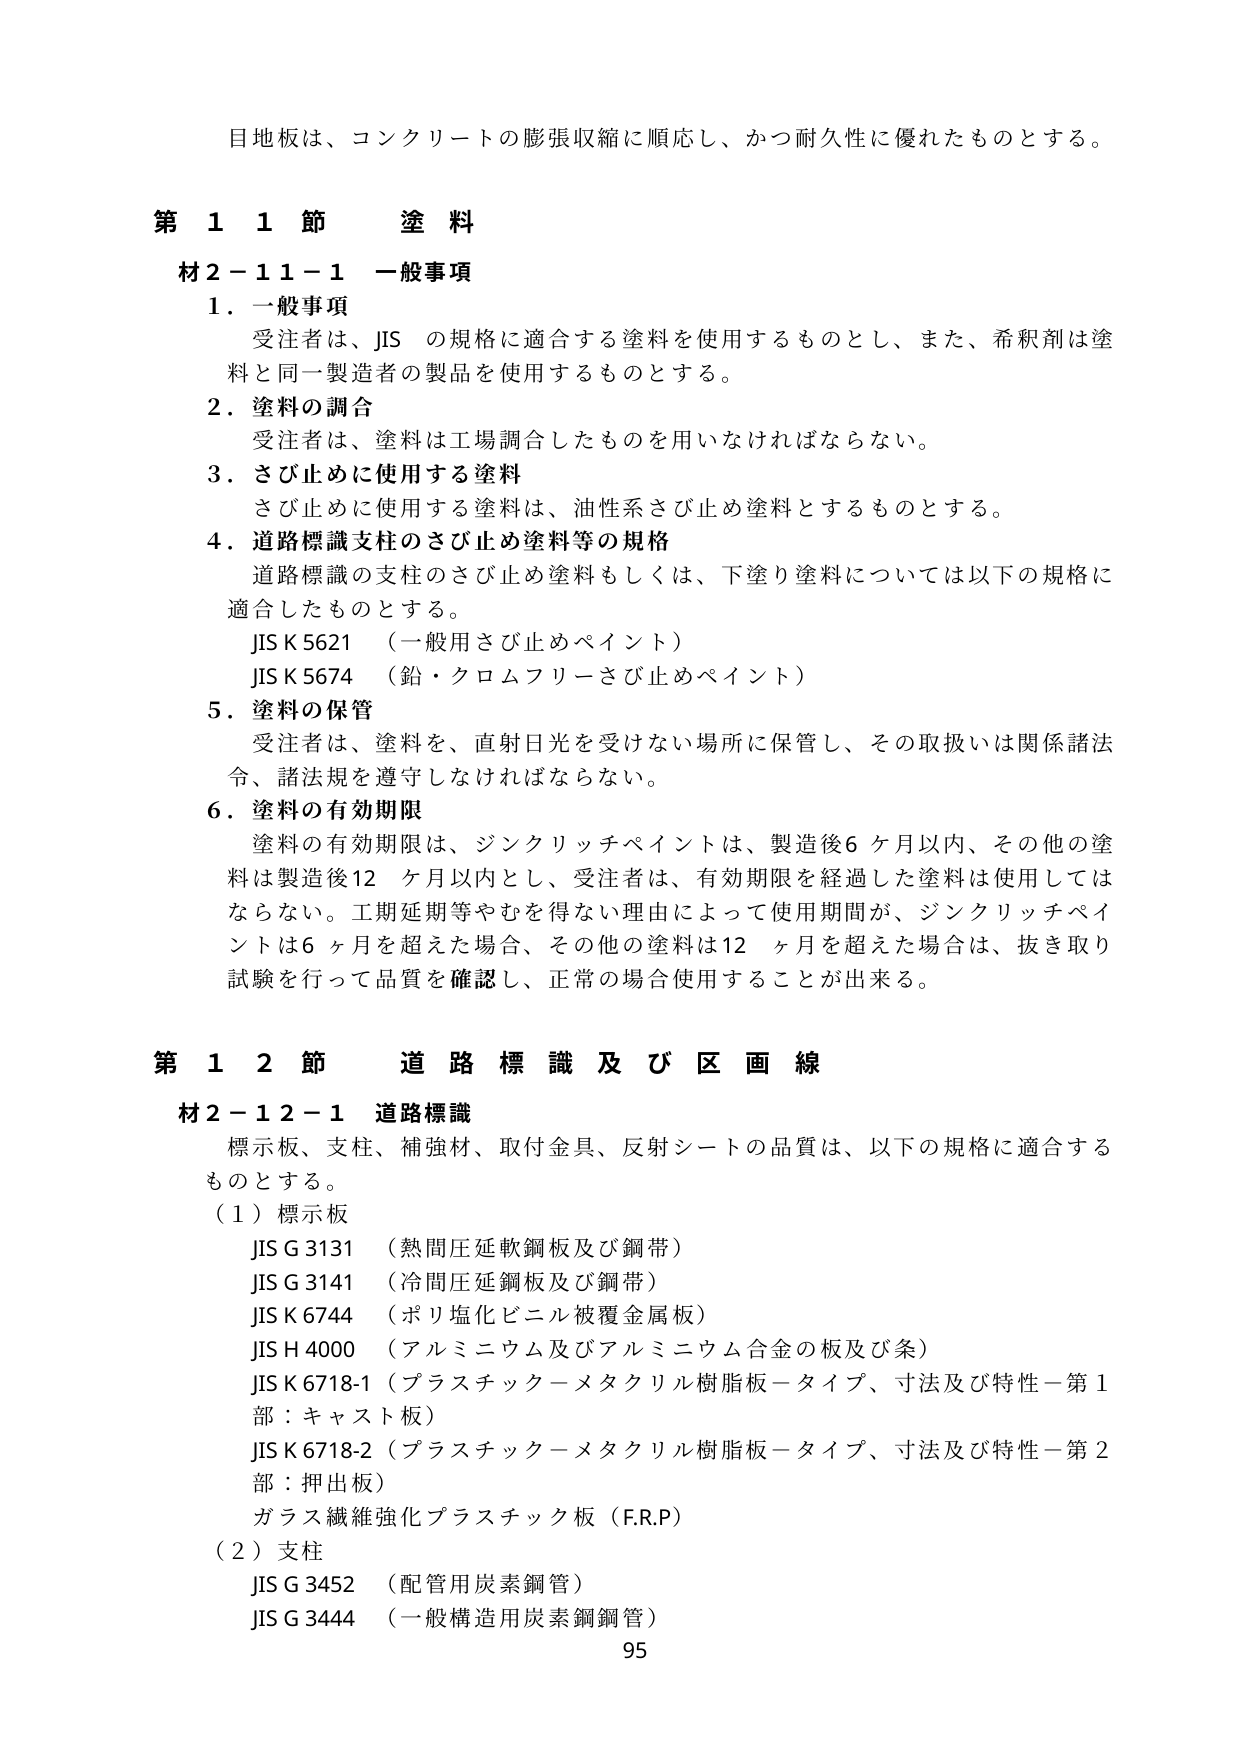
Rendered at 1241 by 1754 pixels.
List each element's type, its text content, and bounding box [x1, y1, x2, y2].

text （２）支柱 [197, 1533, 1116, 1567]
text 標示板、支柱、補強材、取付金具、反射シートの品質は、以下の規格に適合するものとする。 [197, 1129, 1116, 1196]
text ５．塗料の保管 [197, 692, 1116, 725]
text さび止めに使用する塗料は、油性系さび止め塗料とするものとする。 [218, 490, 1116, 523]
text ２．塗料の調合 [197, 389, 1116, 423]
text 第１２節 道路標識及び区画線 [153, 1028, 1116, 1096]
text JIS K 5674（鉛・クロムフリーさび止めペイント） [242, 658, 1116, 692]
text 目地板は、コンクリートの膨張収縮に順応し、かつ耐久性に優れたものとする。 [197, 120, 1116, 153]
text 受注者は、JISの規格に適合する塗料を使用するものとし、また、希釈剤は塗料と同一製造者の製品を使用するものとする。 [218, 322, 1116, 389]
text ６．塗料の有効期限 [197, 793, 1116, 826]
text ４．道路標識支柱のさび止め塗料等の規格 [197, 523, 1116, 557]
text JIS H 4000（アルミニウム及びアルミニウム合金の板及び条） [242, 1331, 1116, 1365]
text １．一般事項 [197, 288, 1116, 322]
text 第１１節 塗料 [153, 187, 1116, 254]
text JIS K 6718-2（プラスチック－メタクリル樹脂板－タイプ、寸法及び特性－第２部：押出板） [242, 1432, 1116, 1499]
text JIS G 3444（一般構造用炭素鋼鋼管） [240, 1600, 1116, 1634]
text JIS G 3452（配管用炭素鋼管） [240, 1567, 1116, 1600]
text JIS K 5621（一般用さび止めペイント） [242, 624, 1116, 658]
text 道路標識の支柱のさび止め塗料もしくは、下塗り塗料については以下の規格に適合したものとする。 [218, 557, 1116, 624]
text 塗料の有効期限は、ジンクリッチペイントは、製造後6ケ月以内、その他の塗料は製造後12ケ月以内とし、受注者は、有効期限を経過した塗料は使用してはならない。工期延期等やむを得ない理由によって使用期間が、ジンクリッチペイントは6ヶ月を超えた場合、その他の塗料は12ヶ月を超えた場合は、抜き取り試験を行って品質を確認し、正常の場合使用することが出来る。 [218, 826, 1116, 994]
text ガラス繊維強化プラスチック板（F.R.P） [242, 1499, 1116, 1533]
text JIS G 3141（冷間圧延鋼板及び鋼帯） [242, 1264, 1116, 1297]
text JIS K 6744（ポリ塩化ビニル被覆金属板） [242, 1297, 1116, 1331]
text 受注者は、塗料を、直射日光を受けない場所に保管し、その取扱いは関係諸法令、諸法規を遵守しなければならない。 [218, 725, 1116, 793]
text JIS K 6718-1（プラスチック－メタクリル樹脂板－タイプ、寸法及び特性－第１部：キャスト板） [242, 1365, 1116, 1432]
text 材２－１２－１ 道路標識 [175, 1096, 1116, 1129]
text ３．さび止めに使用する塗料 [197, 456, 1116, 490]
text （１）標示板 [197, 1196, 1116, 1230]
text 受注者は、塗料は工場調合したものを用いなければならない。 [218, 423, 1116, 456]
text 材２－１１－１ 一般事項 [175, 254, 1116, 288]
text JIS G 3131（熱間圧延軟鋼板及び鋼帯） [242, 1230, 1116, 1264]
